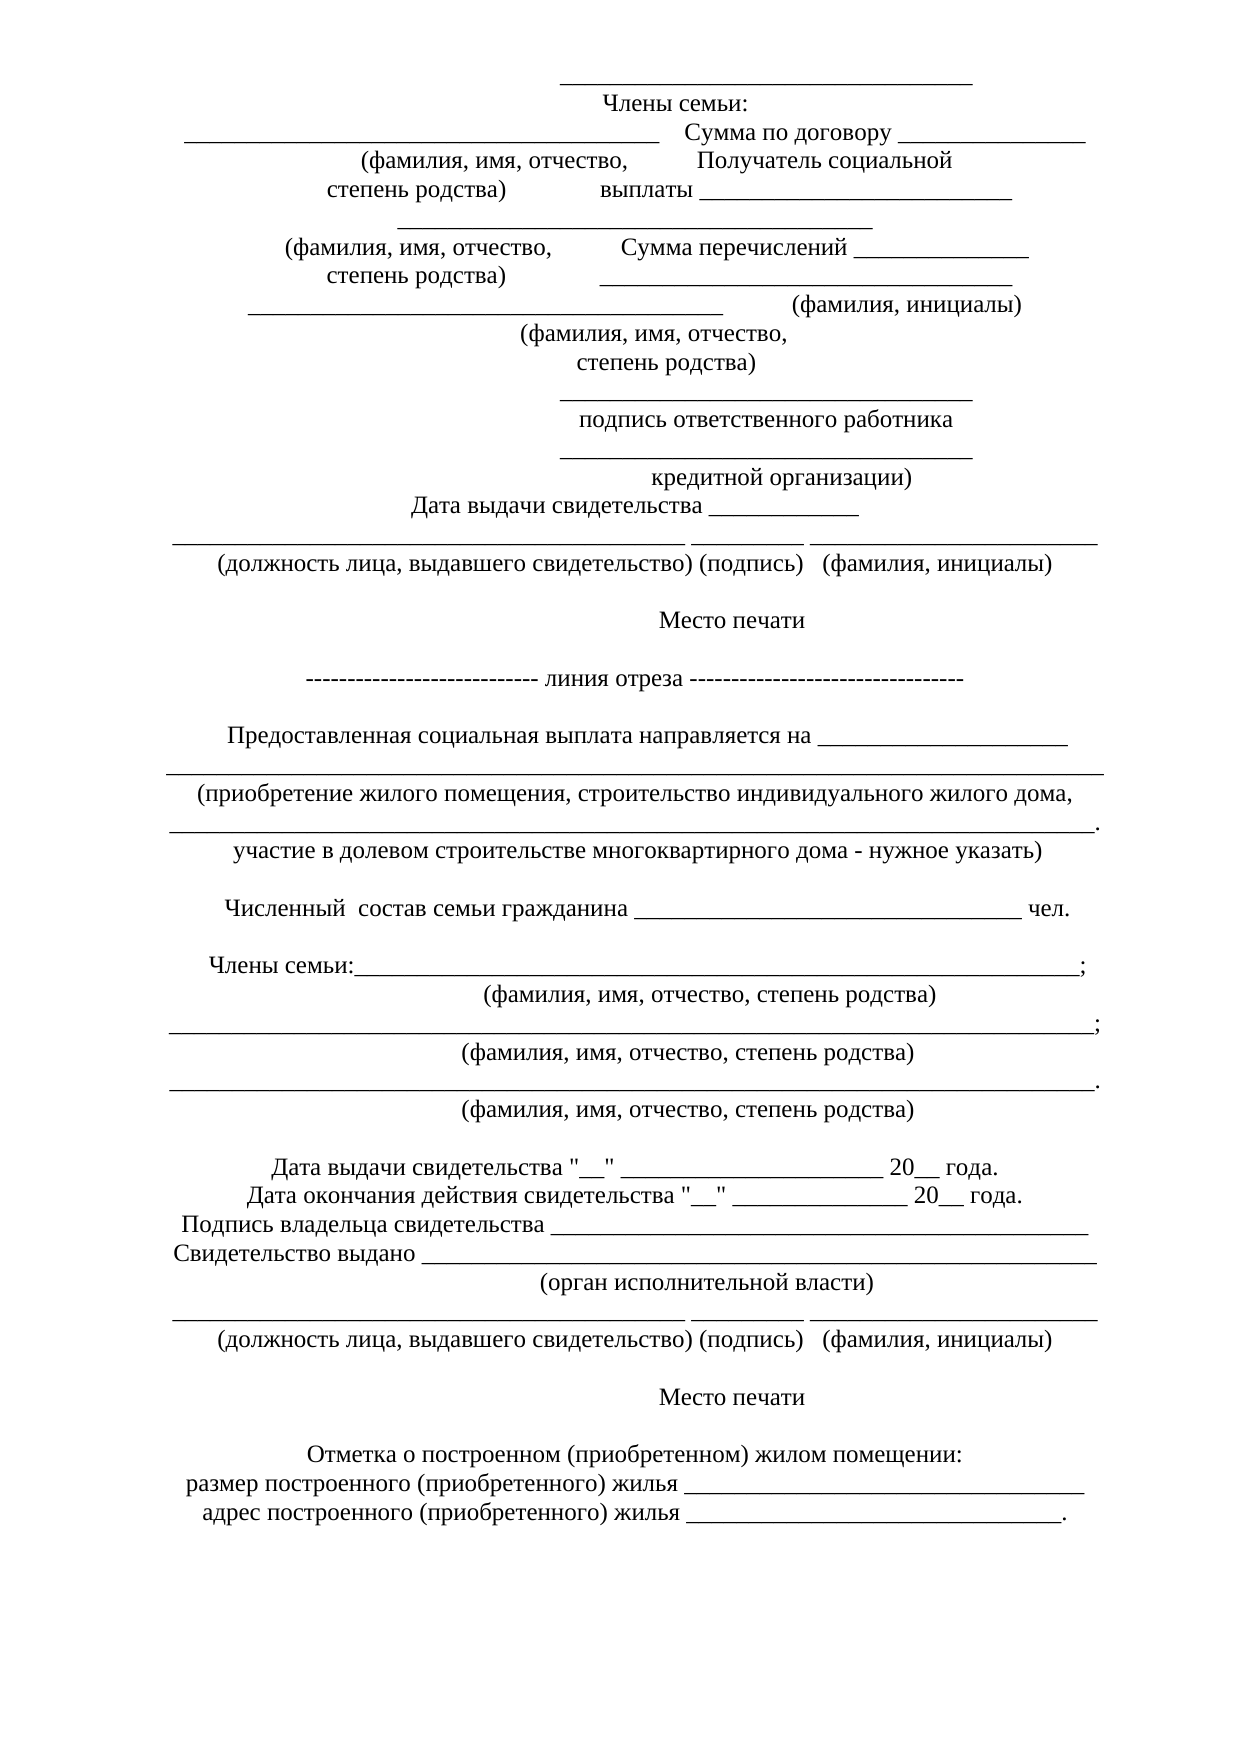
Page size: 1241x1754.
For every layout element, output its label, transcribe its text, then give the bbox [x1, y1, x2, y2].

text (фамилия, имя, отчество, степень родства) [118, 1094, 1152, 1123]
text Члены семьи:__________________________________________________________; [118, 950, 1152, 979]
text Свидетельство выдано ______________________________________________________ [118, 1238, 1152, 1267]
text __________________________________________________________________________. [118, 807, 1152, 835]
text участие в долевом строительстве многоквартирного дома - нужное указать) [118, 835, 1152, 864]
text Члены семьи: [118, 88, 1152, 117]
text размер построенного (приобретенного) жилья ________________________________ [118, 1468, 1152, 1497]
text степень родства) _________________________________ [118, 260, 1152, 289]
text Место печати [118, 1382, 1152, 1410]
text Отметка о построенном (приобретенном) жилом помещении: [118, 1439, 1152, 1468]
text _________________________________ [118, 433, 1152, 462]
text Дата выдачи свидетельства "__" _____________________ 20__ года. [118, 1152, 1152, 1180]
text (фамилия, имя, отчество, степень родства) [118, 979, 1152, 1008]
text адрес построенного (приобретенного) жилья ______________________________. [118, 1497, 1152, 1525]
text (фамилия, имя, отчество, степень родства) [118, 1037, 1152, 1065]
text ______________________________________ (фамилия, инициалы) [118, 289, 1152, 318]
text подпись ответственного работника [118, 404, 1152, 433]
text (должность лица, выдавшего свидетельство) (подпись) (фамилия, инициалы) [118, 1324, 1152, 1353]
text Дата окончания действия свидетельства "__" ______________ 20__ года. [118, 1180, 1152, 1209]
text _________________________________________ _________ _______________________ [118, 519, 1152, 548]
text степень родства) [118, 347, 1152, 375]
text ______________________________________ [118, 203, 1152, 232]
text Дата выдачи свидетельства ____________ [118, 490, 1152, 519]
text (фамилия, имя, отчество, Сумма перечислений ______________ [118, 232, 1152, 260]
text Численный состав семьи гражданина _______________________________ чел. [118, 893, 1152, 922]
text (фамилия, имя, отчество, [118, 318, 1152, 347]
text Подпись владельца свидетельства ___________________________________________ [118, 1209, 1152, 1238]
text (фамилия, имя, отчество, Получатель социальной [118, 145, 1152, 174]
text _________________________________ [118, 375, 1152, 404]
text (приобретение жилого помещения, строительство индивидуального жилого дома, [118, 778, 1152, 807]
text (орган исполнительной власти) [118, 1267, 1152, 1295]
text ______________________________________ Сумма по договору _______________ [118, 117, 1152, 145]
text ---------------------------- линия отреза --------------------------------- [118, 663, 1152, 692]
text _________________________________________ _________ _______________________ [118, 1295, 1152, 1324]
text (должность лица, выдавшего свидетельство) (подпись) (фамилия, инициалы) [118, 548, 1152, 577]
text _________________________________ [118, 59, 1152, 88]
text степень родства) выплаты _________________________ [118, 174, 1152, 203]
text Место печати [118, 605, 1152, 634]
text Предоставленная социальная выплата направляется на ____________________ [118, 720, 1152, 749]
text кредитной организации) [118, 462, 1152, 490]
text __________________________________________________________________________. [118, 1065, 1152, 1094]
text ___________________________________________________________________________ [118, 749, 1152, 778]
text __________________________________________________________________________; [118, 1008, 1152, 1037]
